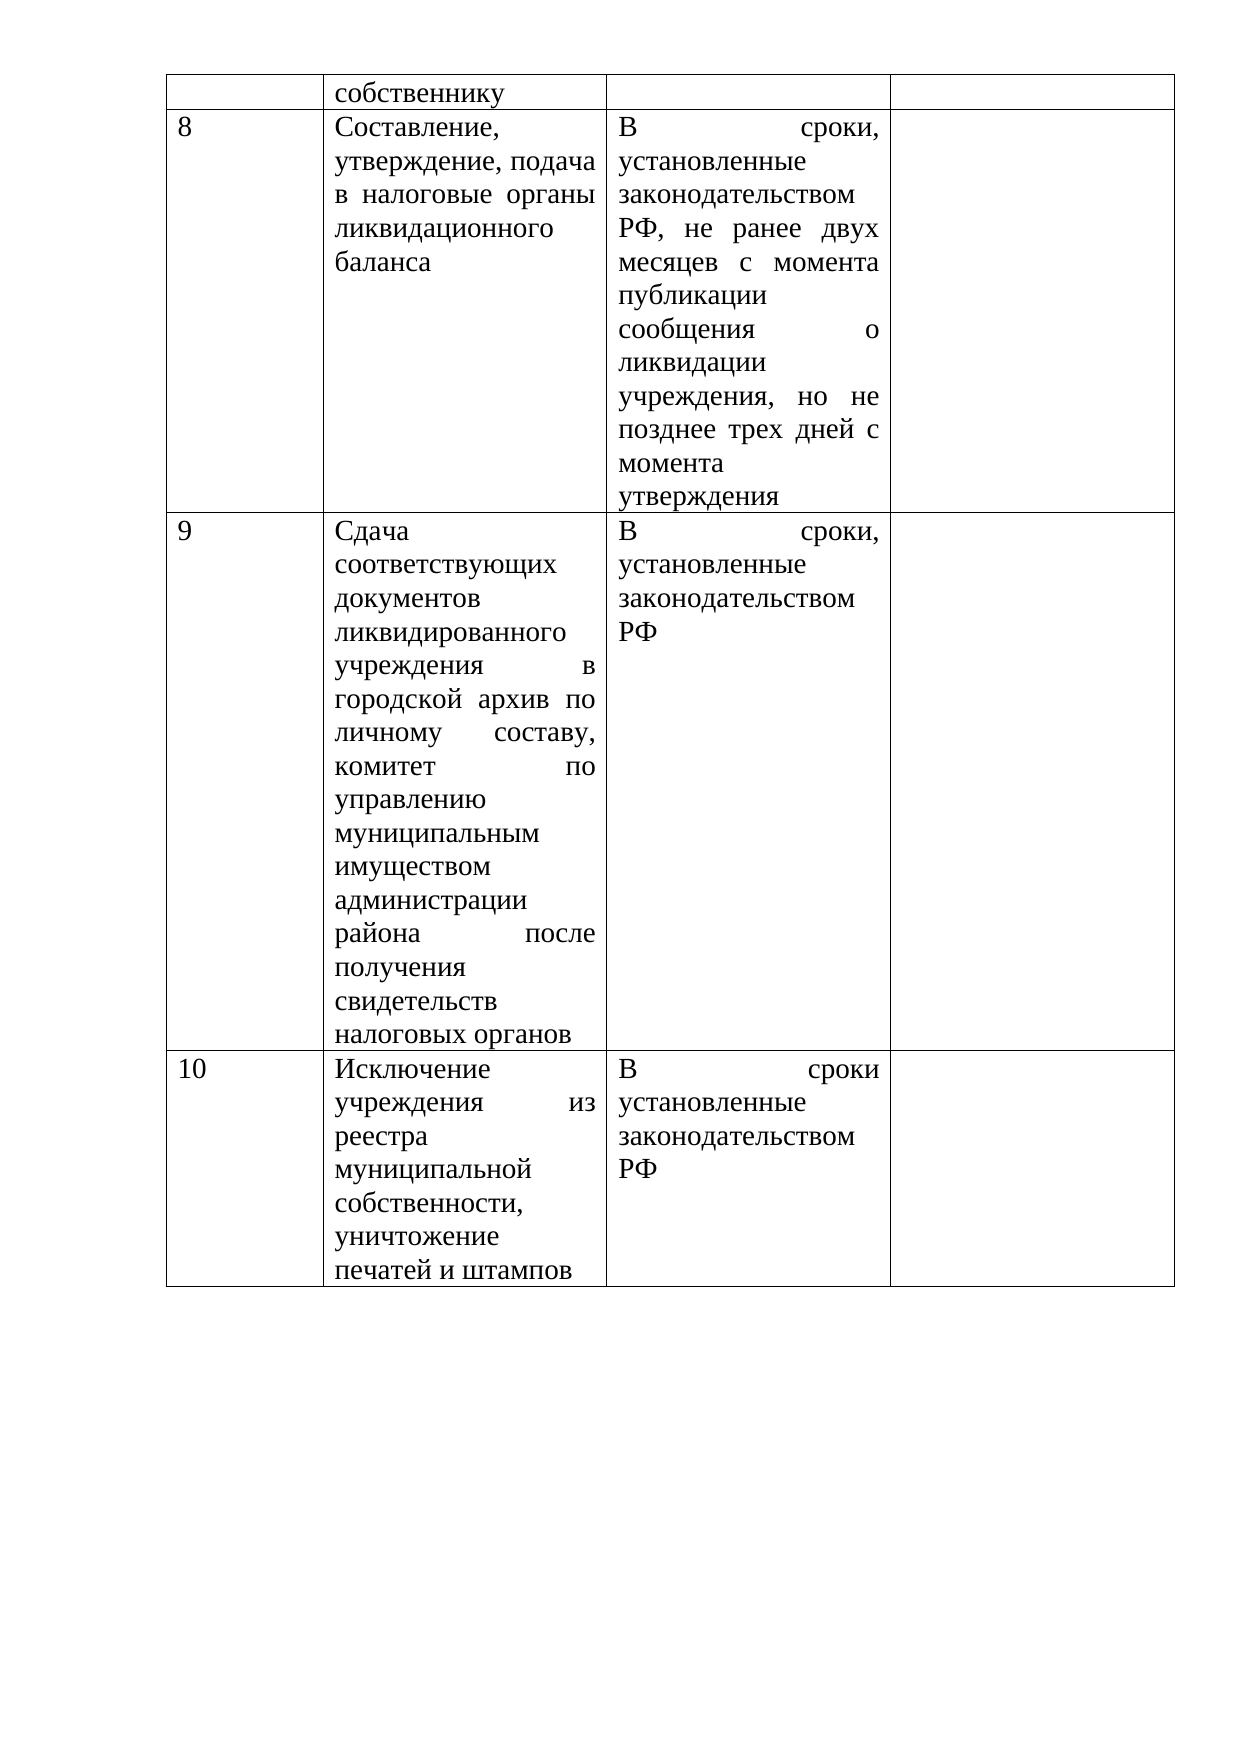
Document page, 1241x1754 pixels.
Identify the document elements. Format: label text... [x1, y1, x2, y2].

table_cell 10 [167, 1051, 323, 1286]
table_cell Составление, утверждение, подача в налоговые органы ликвидационного баланса [324, 110, 606, 512]
table_cell [891, 75, 1174, 108]
table_cell [891, 110, 1174, 512]
table_cell [891, 513, 1174, 1050]
table_cell 8 [167, 110, 323, 512]
table_cell Сдача соответствующих документов ликвидированного учреждения в городской архив по личному составу, комитет по управлению муниципальным имуществом администрации района после получения свидетельств налоговых органов [324, 513, 606, 1050]
table_cell В сроки установленные законодательством РФ [607, 1051, 890, 1286]
table_cell 9 [167, 513, 323, 1050]
table_cell В сроки, установленные законодательством РФ, не ранее двух месяцев с момента публикации сообщения о ликвидации учреждения, но не позднее трех дней с момента утверждения [607, 110, 890, 512]
table_cell [891, 1051, 1174, 1286]
table_cell 7 [167, 75, 323, 108]
table_cell Исключение учреждения из реестра муниципальной собственности, уничтожение печатей и штампов [324, 1051, 606, 1286]
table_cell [324, 75, 606, 108]
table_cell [607, 75, 890, 108]
table_cell В сроки, установленные законодательством РФ [607, 513, 890, 1050]
